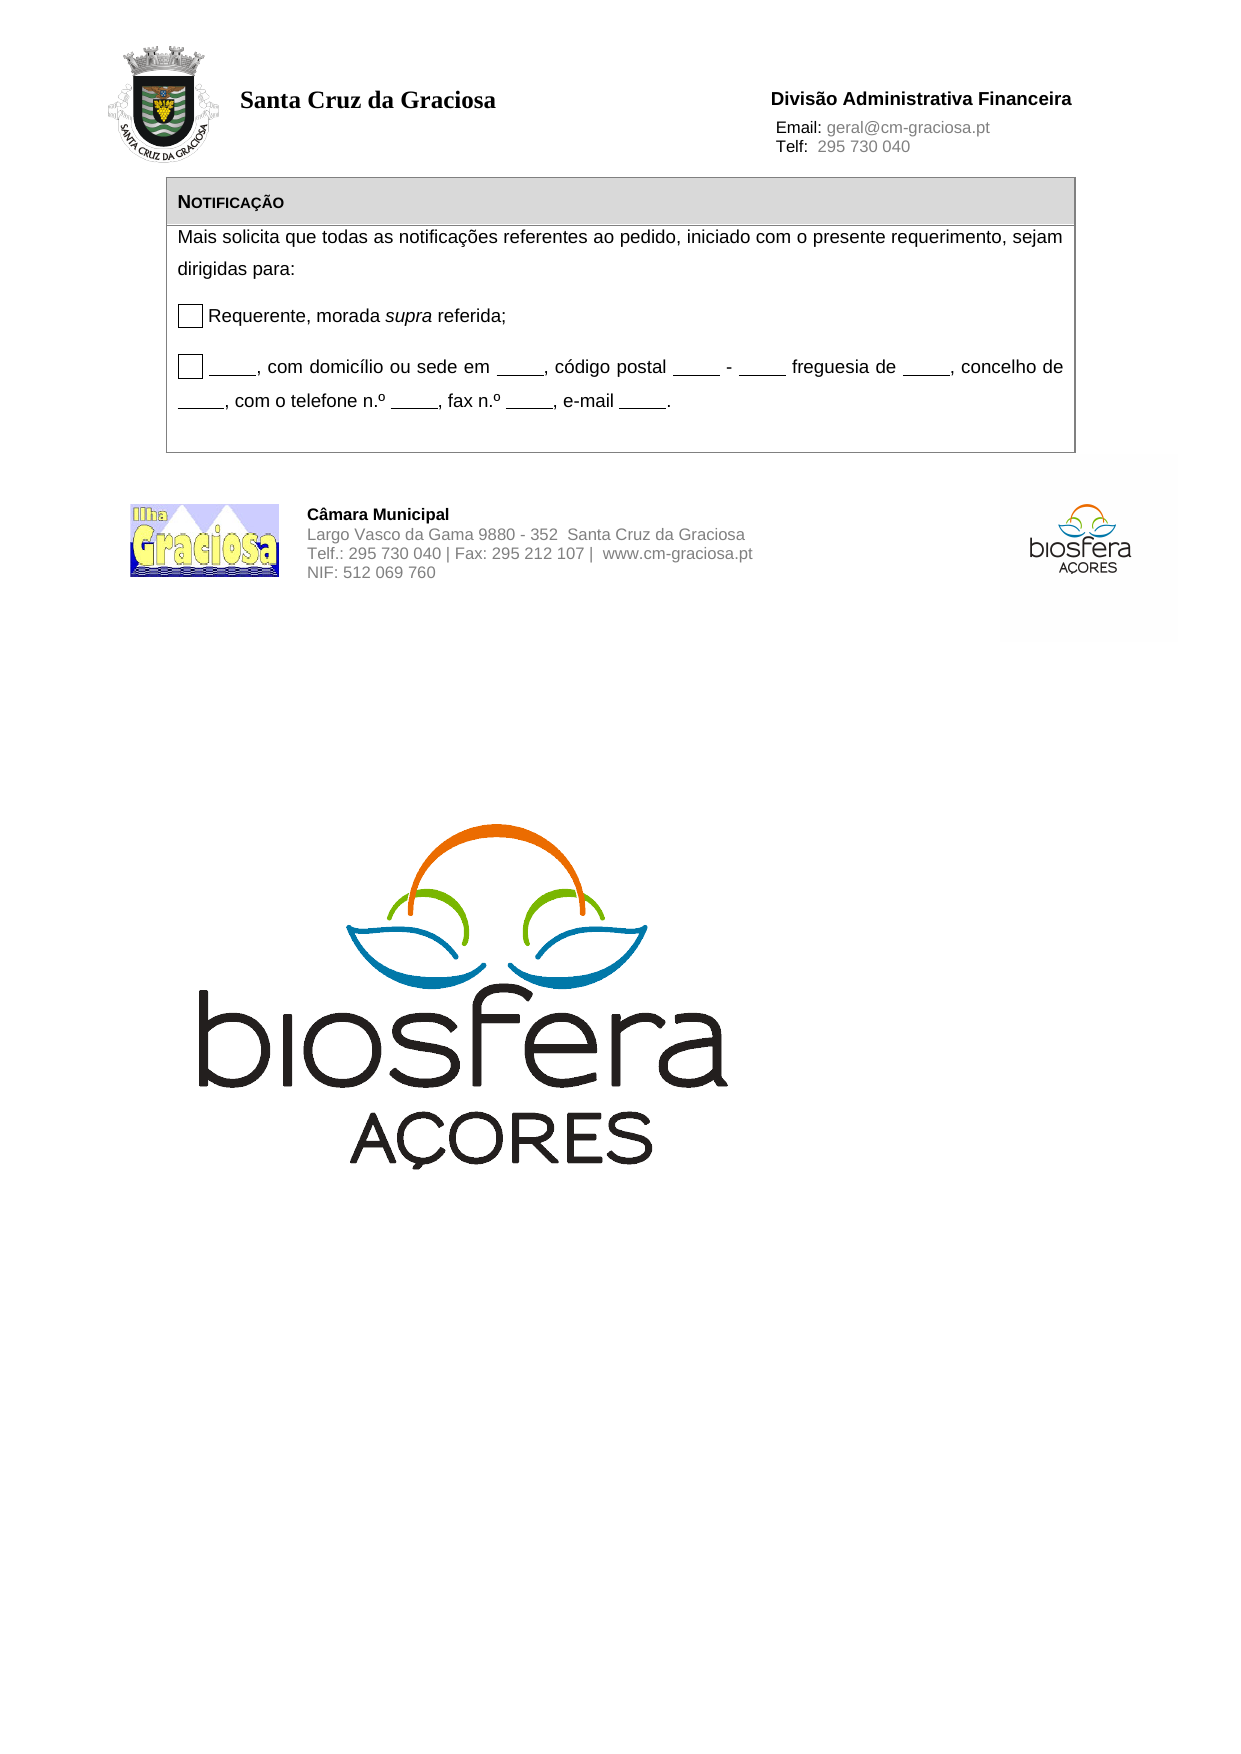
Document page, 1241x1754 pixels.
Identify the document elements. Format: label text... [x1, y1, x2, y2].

table_header Notificação [167, 178, 1074, 224]
picture [41, 504, 972, 1684]
table_cell Mais solicita que todas as notificações referentes ao pedido, iniciado com o presente requerimento, sejam dirigidas para: Requerente, morada supra referida; , com domicílio ou sede em , código postal - freguesia de , concelho de , com o telefone n.º , fax n.º , e-mail . [167, 226, 1074, 452]
picture [108, 46, 219, 163]
picture [1000, 454, 1178, 642]
